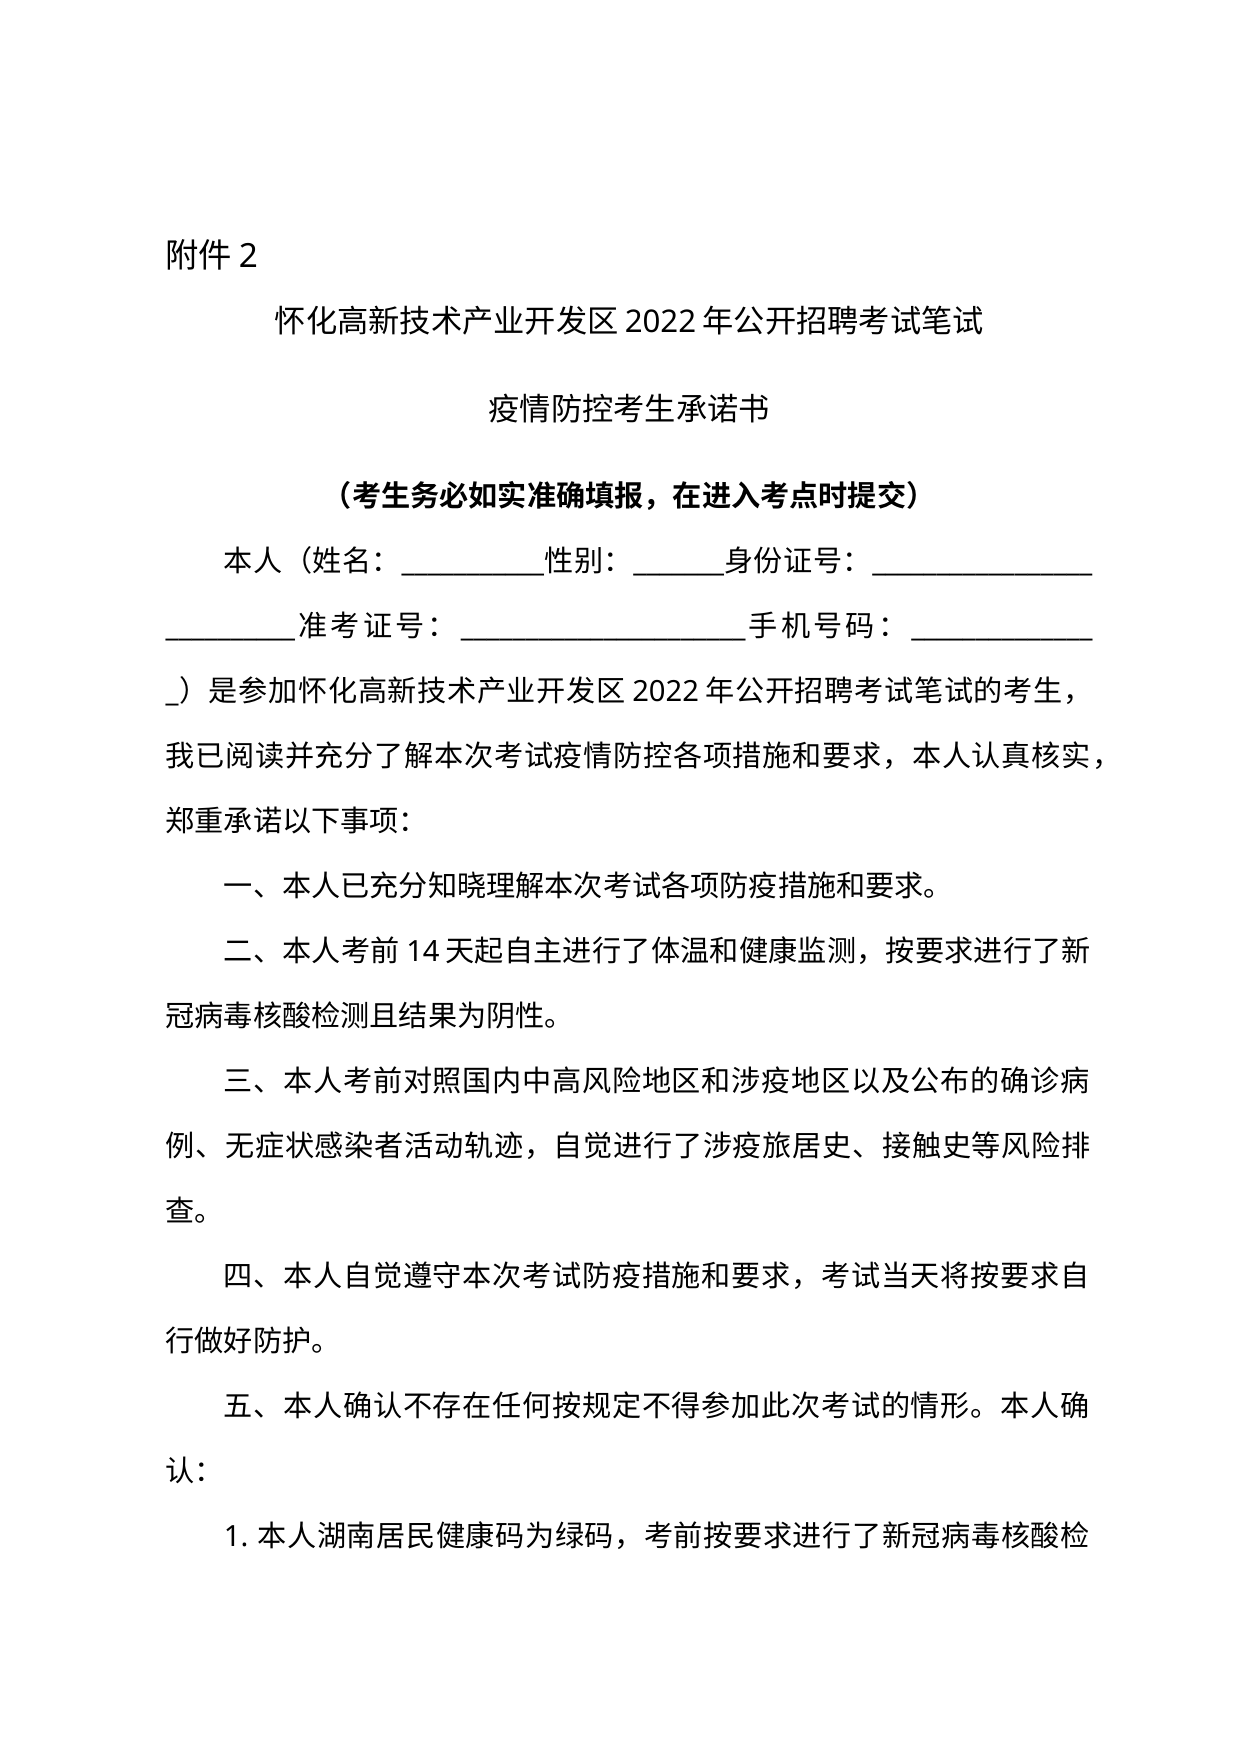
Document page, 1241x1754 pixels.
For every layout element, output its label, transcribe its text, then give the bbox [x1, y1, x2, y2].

text 五、本人确认不存在任何按规定不得参加此次考试的情形。本人确认： [165, 1371, 1092, 1501]
text 四、本人自觉遵守本次考试防疫措施和要求，考试当天将按要求自行做好防护。 [165, 1241, 1092, 1371]
text 三、本人考前对照国内中高风险地区和涉疫地区以及公布的确诊病例、无症状感染者活动轨迹，自觉进行了涉疫旅居史、接触史等风险排查。 [165, 1046, 1092, 1241]
text 疫情防控考生承诺书 [165, 374, 1092, 439]
text 二、本人考前14天起自主进行了体温和健康监测，按要求进行了新冠病毒核酸检测且结果为阴性。 [165, 916, 1092, 1046]
text 怀化高新技术产业开发区2022年公开招聘考试笔试 [165, 286, 1092, 351]
text （考生务必如实准确填报，在进入考点时提交） [165, 461, 1092, 526]
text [165, 1501, 1092, 1566]
text 本人（姓名：___________性别：_______身份证号：___________________________准考证号：______________________手机号码：_______________）是参加怀化高新技术产业开发区2022年公开招聘考试笔试的考生，我已阅读并充分了解本次考试疫情防控各项措施和要求，本人认真核实，郑重承诺以下事项： [165, 526, 1092, 851]
text 附件2 [165, 221, 1092, 286]
text 一、本人已充分知晓理解本次考试各项防疫措施和要求。 [165, 851, 1092, 916]
